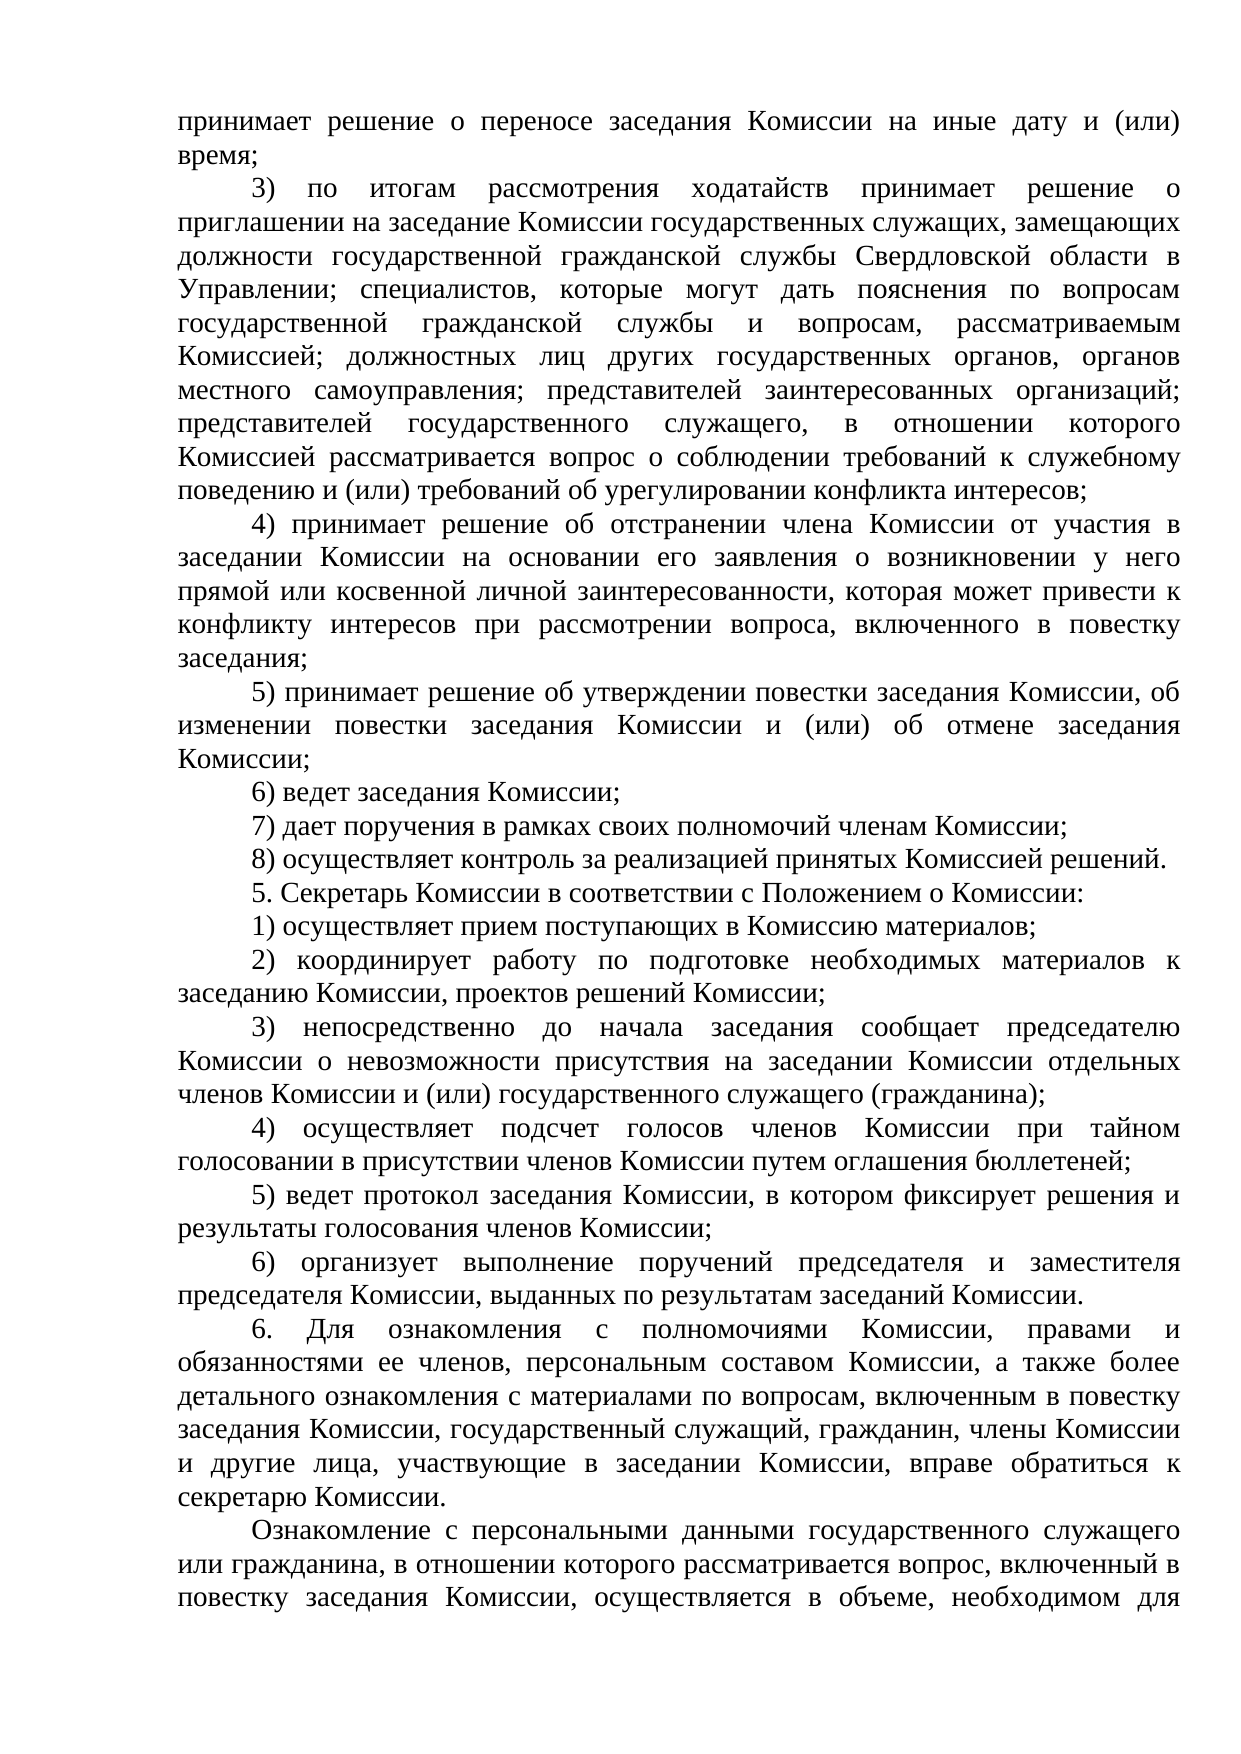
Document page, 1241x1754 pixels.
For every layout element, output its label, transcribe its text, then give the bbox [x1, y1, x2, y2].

text 8) осуществляет контроль за реализацией принятых Комиссией решений. [177, 841, 1181, 875]
text 5) принимает решение об утверждении повестки заседания Комиссии, об изменении повестки заседания Комиссии и (или) об отмене заседания Комиссии; [177, 674, 1181, 774]
text 3) по итогам рассмотрения ходатайств принимает решение о приглашении на заседание Комиссии государственных служащих, замещающих должности государственной гражданской службы Свердловской области в Управлении; специалистов, которые могут дать пояснения по вопросам государственной гражданской службы и вопросам, рассматриваемым Комиссией; должностных лиц других государственных органов, органов местного самоуправления; представителей заинтересованных организаций; представителей государственного служащего, в отношении которого Комиссией рассматривается вопрос о соблюдении требований к служебному поведению и (или) требований об урегулировании конфликта интересов; [177, 171, 1181, 506]
text 5) ведет протокол заседания Комиссии, в котором фиксирует решения и результаты голосования членов Комиссии; [177, 1177, 1181, 1244]
text 3) непосредственно до начала заседания сообщает председателю Комиссии о невозможности присутствия на заседании Комиссии отдельных членов Комиссии и (или) государственного служащего (гражданина); [177, 1009, 1181, 1110]
text 4) принимает решение об отстранении члена Комиссии от участия в заседании Комиссии на основании его заявления о возникновении у него прямой или косвенной личной заинтересованности, которая может привести к конфликту интересов при рассмотрении вопроса, включенного в повестку заседания; [177, 506, 1181, 674]
text 6) организует выполнение поручений председателя и заместителя председателя Комиссии, выданных по результатам заседаний Комиссии. [177, 1244, 1181, 1311]
text 5. Секретарь Комиссии в соответствии с Положением о Комиссии: [177, 875, 1181, 908]
text 6. Для ознакомления с полномочиями Комиссии, правами и обязанностями ее членов, персональным составом Комиссии, а также более детального ознакомления с материалами по вопросам, включенным в повестку заседания Комиссии, государственный служащий, гражданин, члены Комиссии и другие лица, участвующие в заседании Комиссии, вправе обратиться к секретарю Комиссии. [177, 1311, 1181, 1512]
text 6) ведет заседания Комиссии; [177, 774, 1181, 808]
text 2) координирует работу по подготовке необходимых материалов к заседанию Комиссии, проектов решений Комиссии; [177, 942, 1181, 1009]
text 1) осуществляет прием поступающих в Комиссию материалов; [177, 908, 1181, 942]
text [177, 103, 1181, 171]
text 7) дает поручения в рамках своих полномочий членам Комиссии; [177, 808, 1181, 841]
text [177, 1512, 1181, 1613]
text 4) осуществляет подсчет голосов членов Комиссии при тайном голосовании в присутствии членов Комиссии путем оглашения бюллетеней; [177, 1110, 1181, 1177]
